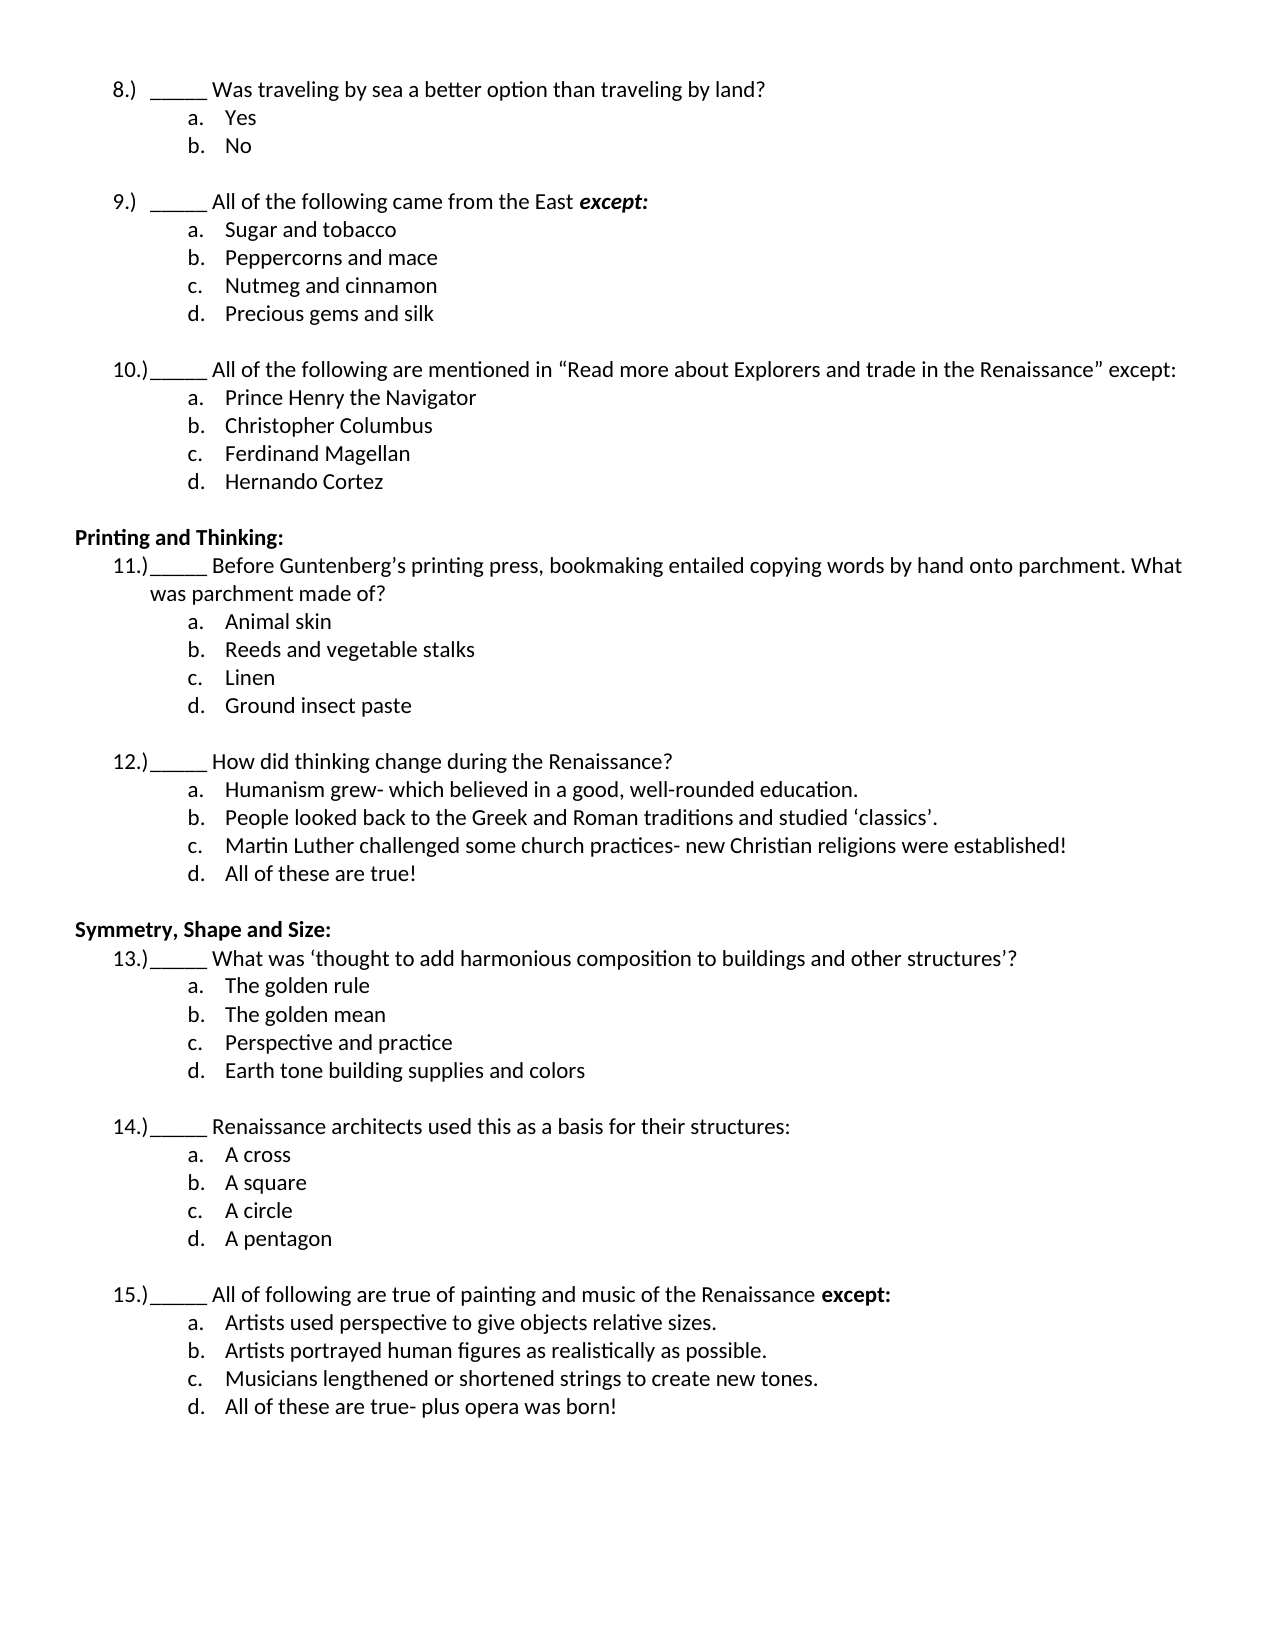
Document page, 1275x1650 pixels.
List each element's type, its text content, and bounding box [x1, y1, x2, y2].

list Martin Luther challenged some church practices- new Christian religions were established! [187, 832, 1200, 859]
list _____ How did thinking change during the Renaissance? [112, 747, 1200, 776]
list Yes [187, 103, 1200, 131]
list No [187, 131, 1200, 159]
list Nutmeg and cinnamon [187, 271, 1200, 299]
text Symmetry, Shape and Size: [75, 916, 1200, 944]
list Precious gems and silk [187, 299, 1200, 327]
list The golden rule [187, 972, 1200, 1000]
list Hernando Cortez [187, 467, 1200, 495]
text Printing and Thinking: [75, 523, 1200, 551]
list Sugar and tobacco [187, 215, 1200, 243]
list Animal skin [187, 607, 1200, 635]
list All of these are true! [187, 859, 1200, 888]
list Christopher Columbus [187, 411, 1200, 439]
list Prince Henry the Navigator [187, 383, 1200, 411]
list _____ All of following are true of painting and music of the Renaissance except: [112, 1280, 1200, 1308]
list Peppercorns and mace [187, 243, 1200, 271]
list A square [187, 1168, 1200, 1196]
list _____ All of the following came from the East except: [112, 187, 1200, 215]
list People looked back to the Greek and Roman traditions and studied ‘classics’. [187, 803, 1200, 832]
list The golden mean [187, 1000, 1200, 1028]
list A cross [187, 1140, 1200, 1168]
list _____ Renaissance architects used this as a basis for their structures: [112, 1112, 1200, 1140]
list All of these are true- plus opera was born! [187, 1392, 1200, 1420]
list Artists used perspective to give objects relative sizes. [187, 1308, 1200, 1336]
list Perspective and practice [187, 1028, 1200, 1056]
list _____ All of the following are mentioned in “Read more about Explorers and trade in the Renaissance” except: [112, 355, 1200, 383]
list A pentagon [187, 1224, 1200, 1252]
list Ground insect paste [187, 691, 1200, 719]
list Artists portrayed human figures as realistically as possible. [187, 1336, 1200, 1364]
list Musicians lengthened or shortened strings to create new tones. [187, 1364, 1200, 1392]
list Reeds and vegetable stalks [187, 635, 1200, 663]
list Earth tone building supplies and colors [187, 1056, 1200, 1084]
list Humanism grew- which believed in a good, well-rounded education. [187, 776, 1200, 803]
list Linen [187, 663, 1200, 691]
list _____ Before Guntenberg’s printing press, bookmaking entailed copying words by hand onto parchment. What was parchment made of? [112, 551, 1200, 607]
list Ferdinand Magellan [187, 439, 1200, 467]
list A circle [187, 1196, 1200, 1224]
list _____ Was traveling by sea a better option than traveling by land? [112, 75, 1200, 103]
list _____ What was ‘thought to add harmonious composition to buildings and other structures’? [112, 944, 1200, 972]
